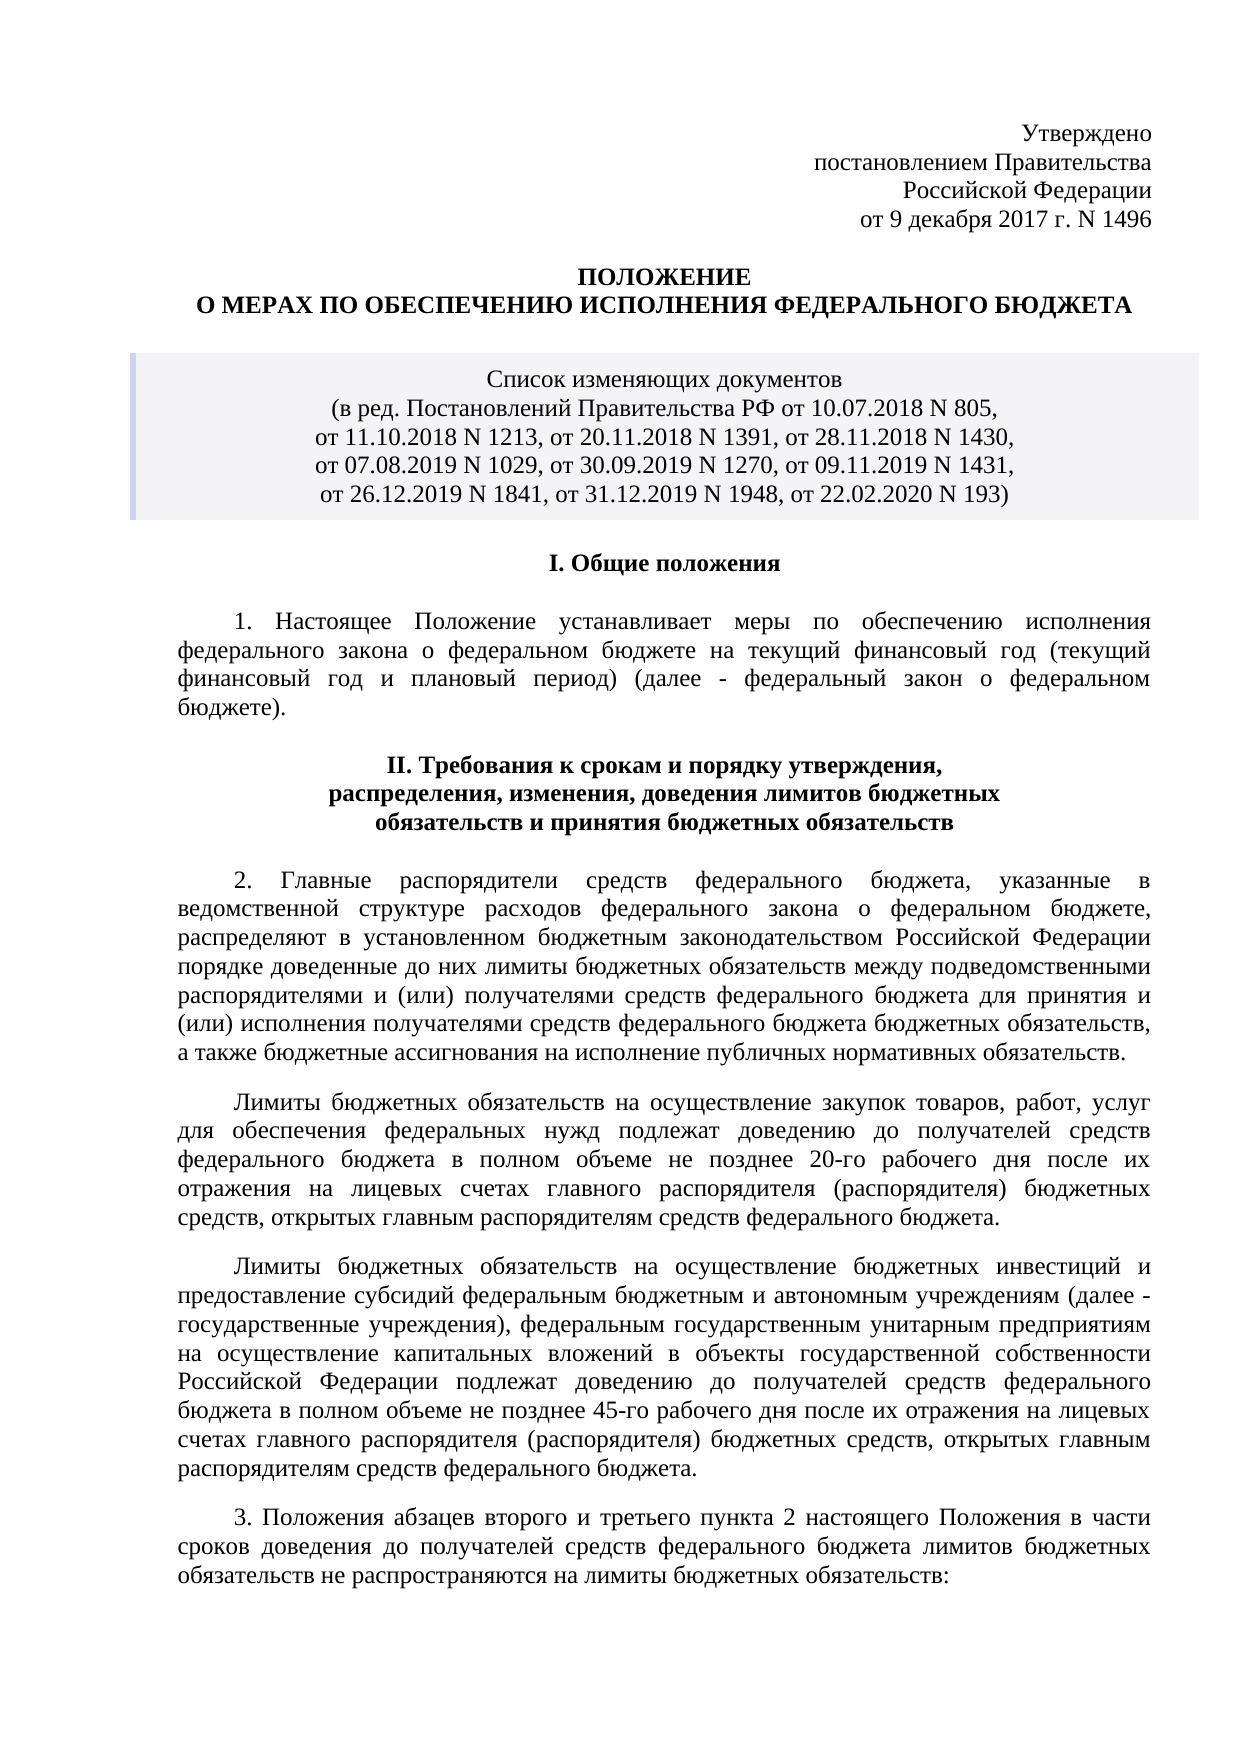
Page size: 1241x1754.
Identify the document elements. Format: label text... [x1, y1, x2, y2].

title распределения, изменения, доведения лимитов бюджетных [177, 778, 1152, 807]
text 1. Настоящее Положение устанавливает меры по обеспечению исполнения федерального закона о федеральном бюджете на текущий финансовый год (текущий финансовый год и плановый период) (далее - федеральный закон о федеральном бюджете). [177, 606, 1152, 721]
text 2. Главные распорядители средств федерального бюджета, указанные в ведомственной структуре расходов федерального закона о федеральном бюджете, распределяют в установленном бюджетным законодательством Российской Федерации порядке доведенные до них лимиты бюджетных обязательств между подведомственными распорядителями и (или) получателями средств федерального бюджета для принятия и (или) исполнения получателями средств федерального бюджета бюджетных обязательств, а также бюджетные ассигнования на исполнение публичных нормативных обязательств. [177, 865, 1152, 1066]
title О МЕРАХ ПО ОБЕСПЕЧЕНИЮ ИСПОЛНЕНИЯ ФЕДЕРАЛЬНОГО БЮДЖЕТА [177, 291, 1152, 319]
text Российской Федерации [177, 176, 1152, 204]
title обязательств и принятия бюджетных обязательств [177, 807, 1152, 836]
text Утверждено [177, 118, 1152, 147]
title II. Требования к срокам и порядку утверждения, [177, 750, 1152, 778]
text Лимиты бюджетных обязательств на осуществление бюджетных инвестиций и предоставление субсидий федеральным бюджетным и автономным учреждениям (далее - государственные учреждения), федеральным государственным унитарным предприятиям на осуществление капитальных вложений в объекты государственной собственности Российской Федерации подлежат доведению до получателей средств федерального бюджета в полном объеме не позднее 45-го рабочего дня после их отражения на лицевых счетах главного распорядителя (распорядителя) бюджетных средств, открытых главным распорядителям средств федерального бюджета. [177, 1251, 1152, 1481]
text 3. Положения абзацев второго и третьего пункта 2 настоящего Положения в части сроков доведения до получателей средств федерального бюджета лимитов бюджетных обязательств не распространяются на лимиты бюджетных обязательств: [177, 1502, 1152, 1588]
text постановлением Правительства [177, 147, 1152, 176]
text от 9 декабря 2017 г. N 1496 [177, 204, 1152, 233]
table_header Список изменяющих документов (в ред. Постановлений Правительства РФ от 10.07.2018 N 805, от 11.10.2018 N 1213, от 20.11.2018 N 1391, от 28.11.2018 N 1430, от 07.08.2019 N 1029, от 30.09.2019 N 1270, от 09.11.2019 N 1431, от 26.12.2019 N 1841, от 31.12.2019 N 1948, от 22.02.2020 N 193) [136, 353, 1193, 520]
title ПОЛОЖЕНИЕ [177, 262, 1152, 291]
text Лимиты бюджетных обязательств на осуществление закупок товаров, работ, услуг для обеспечения федеральных нужд подлежат доведению до получателей средств федерального бюджета в полном объеме не позднее 20-го рабочего дня после их отражения на лицевых счетах главного распорядителя (распорядителя) бюджетных средств, открытых главным распорядителям средств федерального бюджета. [177, 1087, 1152, 1231]
title I. Общие положения [177, 548, 1152, 577]
